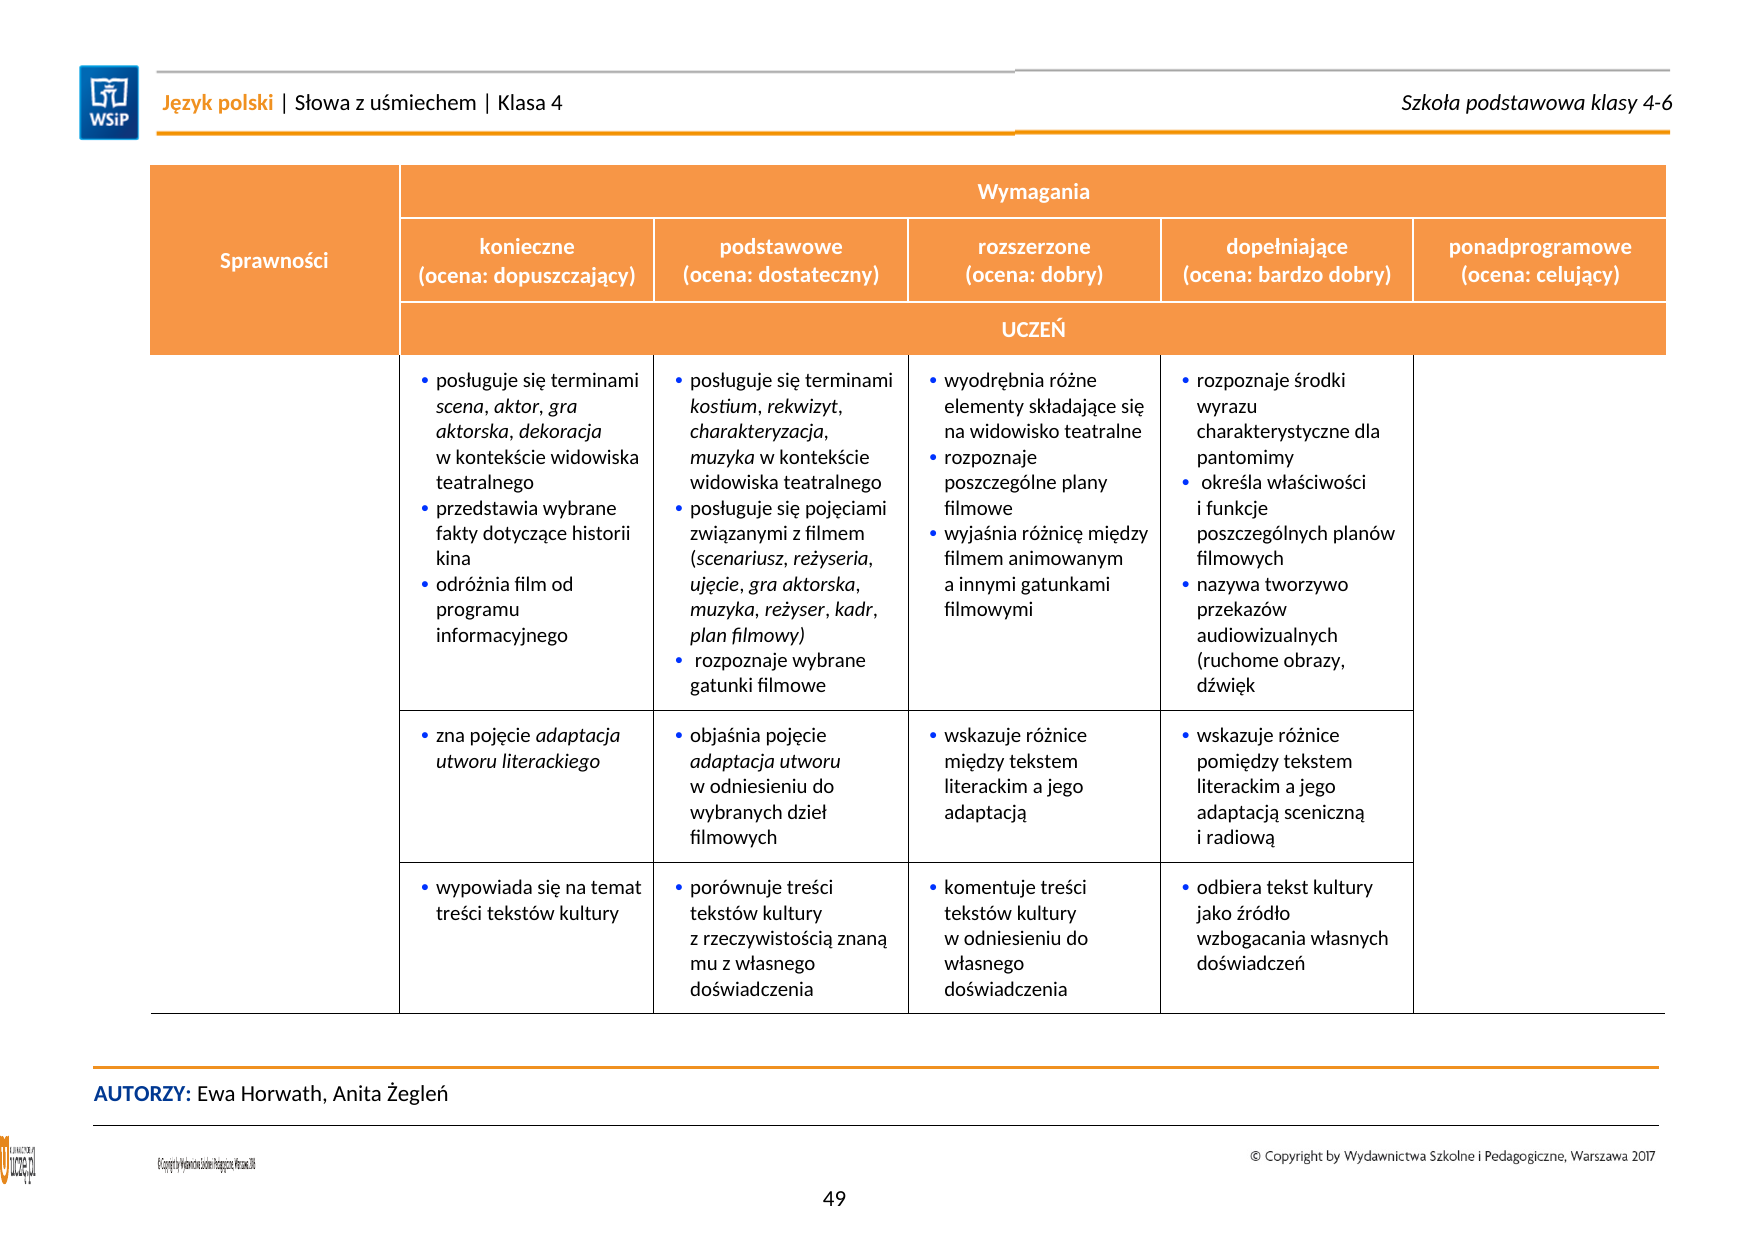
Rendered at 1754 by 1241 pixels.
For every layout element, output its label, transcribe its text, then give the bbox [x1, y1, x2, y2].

table_cell odbiera tekst kultury jako źródło wzbogacania własnych doświadczeń [1161, 863, 1413, 1013]
table_cell wypowiada się na temat treści tekstów kultury [400, 863, 653, 1013]
table_cell posługuje się terminami kostium, rekwizyt, charakteryzacja, muzyka w kontekście widowiska teatralnego posługuje się pojęciami związanymi z filmem (scenariusz, reżyseria, ujęcie, gra aktorska, muzyka, reżyser, kadr, plan filmowy) rozpoznaje wybrane gatunki filmowe [654, 357, 908, 710]
table_cell podstawowe (ocena: dostateczny) [655, 219, 907, 301]
table_cell komentuje treści tekstów kultury w odniesieniu do własnego doświadczenia [909, 863, 1160, 1013]
table_cell wskazuje różnice między tekstem literackim a jego adaptacją [909, 711, 1160, 862]
table_cell rozpoznaje środki wyrazu charakterystyczne dla pantomimy określa właściwości i funkcje poszczególnych planów filmowych nazywa tworzywo przekazów audiowizualnych (ruchome obrazy, dźwięk [1161, 357, 1413, 710]
table_cell dopełniające (ocena: bardzo dobry) [1162, 219, 1412, 301]
table_header Sprawności [150, 165, 399, 355]
table_cell rozszerzone (ocena: dobry) [909, 219, 1160, 301]
table_cell posługuje się terminami scena, aktor, gra aktorska, dekoracja w kontekście widowiska teatralnego przedstawia wybrane fakty dotyczące historii kina odróżnia film od programu informacyjnego [400, 357, 653, 710]
table_cell UCZEŃ [401, 303, 1666, 355]
picture [1242, 1139, 1668, 1185]
table_cell konieczne (ocena: dopuszczający) [401, 219, 653, 301]
table_header Wymagania [401, 165, 1666, 217]
table_cell porównuje treści tekstów kultury z rzeczywistością znaną mu z własnego doświadczenia [654, 863, 908, 1013]
table_cell wskazuje różnice pomiędzy tekstem literackim a jego adaptacją sceniczną i radiową [1161, 711, 1413, 862]
picture [1664, 102, 1670, 109]
table_cell wyodrębnia różne elementy składające się na widowisko teatralne rozpoznaje poszczególne plany filmowe wyjaśnia różnicę między filmem animowanym a innymi gatunkami filmowymi [909, 357, 1160, 710]
table_cell ponadprogramowe (ocena: celujący) [1414, 219, 1666, 301]
picture [0, 6, 1671, 164]
table_cell objaśnia pojęcie adaptacja utworu w odniesieniu do wybranych dzieł filmowych [654, 711, 908, 862]
table_cell zna pojęcie adaptacja utworu literackiego [400, 711, 653, 862]
